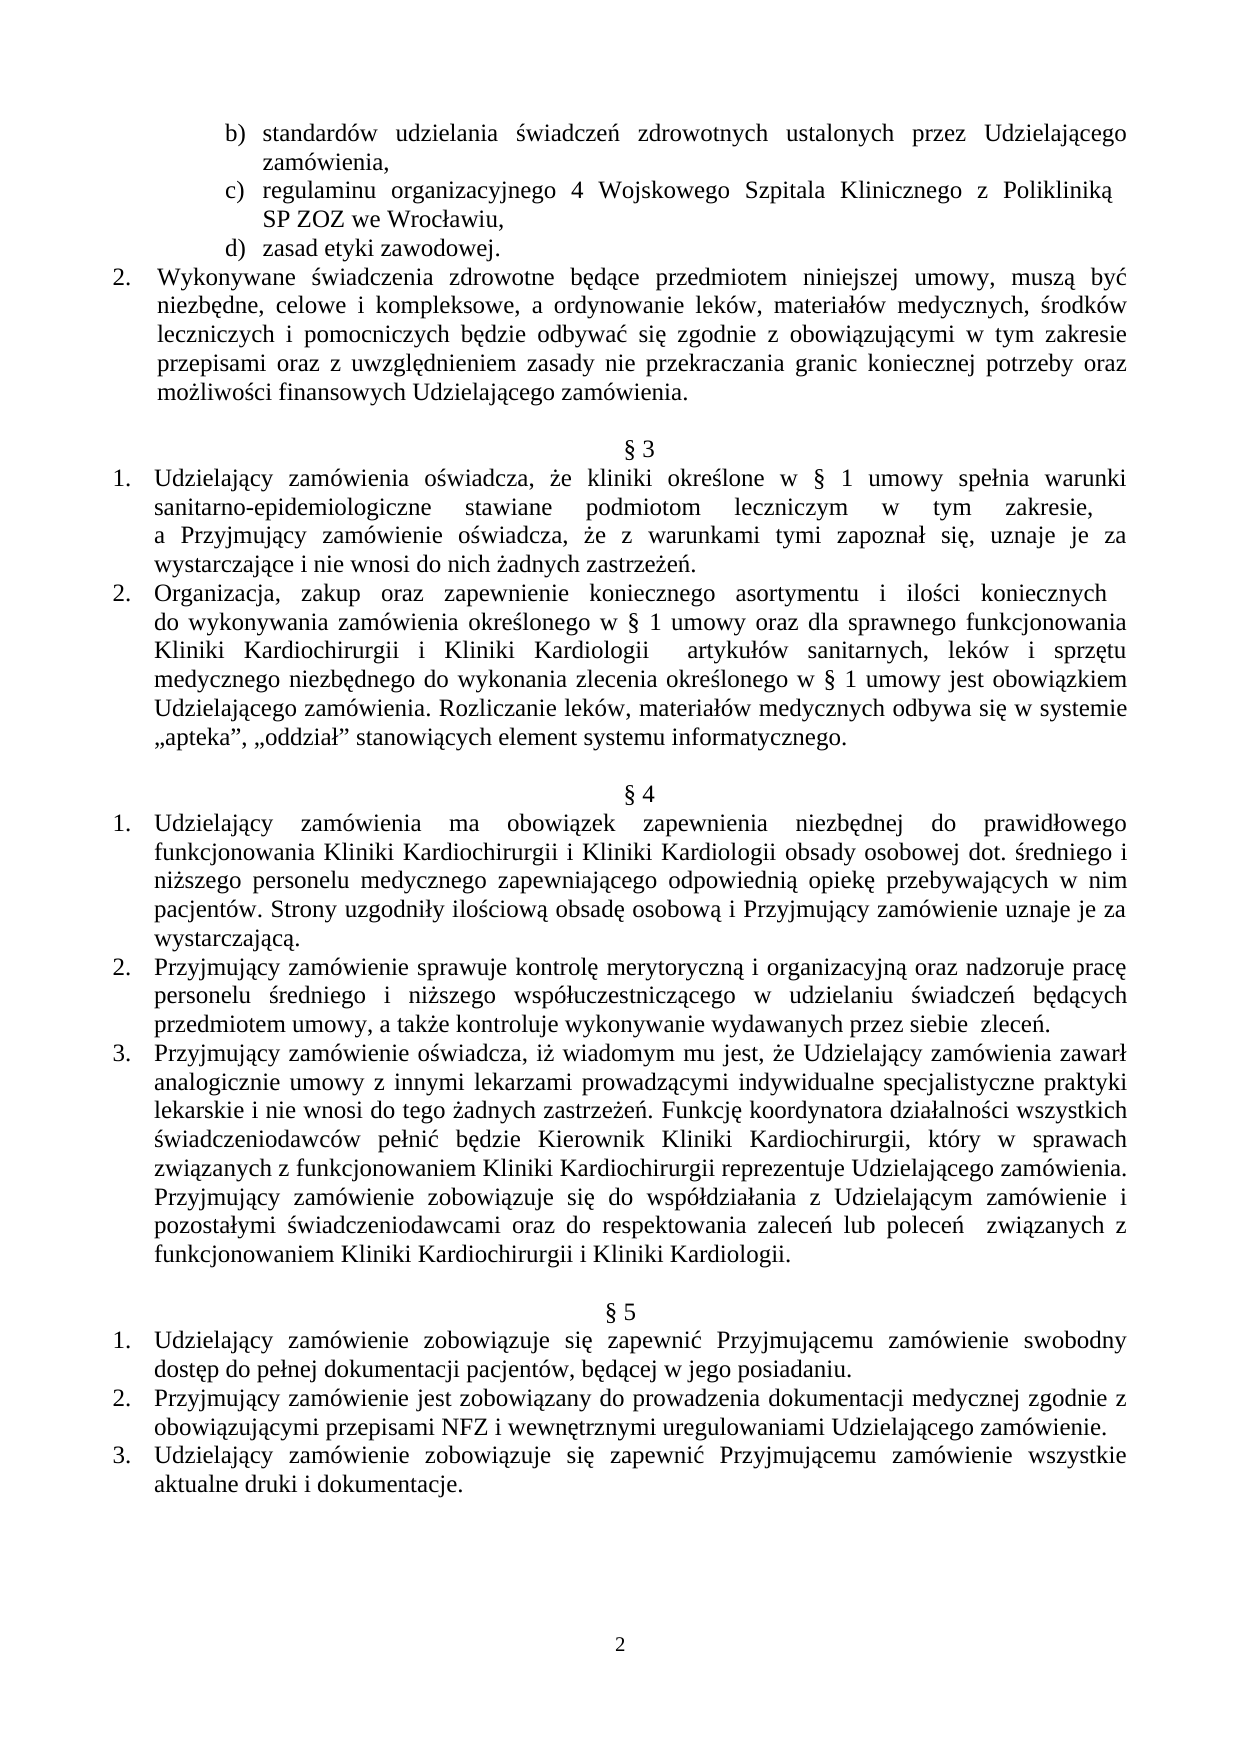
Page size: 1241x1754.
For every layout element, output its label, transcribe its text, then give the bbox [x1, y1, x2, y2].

text § 5 [112, 1297, 1128, 1326]
list Przyjmujący zamówienie jest zobowiązany do prowadzenia dokumentacji medycznej zgodnie z obowiązującymi przepisami NFZ i wewnętrznymi uregulowaniami Udzielającego zamówienie. [112, 1383, 1128, 1441]
text § 4 [150, 779, 1128, 808]
text § 3 [150, 434, 1128, 463]
list Udzielający zamówienie zobowiązuje się zapewnić Przyjmującemu zamówienie swobodny dostęp do pełnej dokumentacji pacjentów, będącej w jego posiadaniu. [112, 1326, 1128, 1383]
list Udzielający zamówienie zobowiązuje się zapewnić Przyjmującemu zamówienie wszystkie aktualne druki i dokumentacje. [112, 1441, 1128, 1498]
list Przyjmujący zamówienie oświadcza, iż wiadomym mu jest, że Udzielający zamówienia zawarł analogicznie umowy z innymi lekarzami prowadzącymi indywidualne specjalistyczne praktyki lekarskie i nie wnosi do tego żadnych zastrzeżeń. Funkcję koordynatora działalności wszystkich świadczeniodawców pełnić będzie Kierownik Kliniki Kardiochirurgii, który w sprawach związanych z funkcjonowaniem Kliniki Kardiochirurgii reprezentuje Udzielającego zamówienia. Przyjmujący zamówienie zobowiązuje się do współdziałania z Udzielającym zamówienie i pozostałymi świadczeniodawcami oraz do respektowania zaleceń lub poleceń związanych z funkcjonowaniem Kliniki Kardiochirurgii i Kliniki Kardiologii. [112, 1038, 1128, 1268]
list Udzielający zamówienia ma obowiązek zapewnienia niezbędnej do prawidłowego funkcjonowania Kliniki Kardiochirurgii i Kliniki Kardiologii obsady osobowej dot. średniego i niższego personelu medycznego zapewniającego odpowiednią opiekę przebywających w nim pacjentów. Strony uzgodniły ilościową obsadę osobową i Przyjmujący zamówienie uznaje je za wystarczającą. [112, 808, 1128, 952]
list Wykonywane świadczenia zdrowotne będące przedmiotem niniejszej umowy, muszą być niezbędne, celowe i kompleksowe, a ordynowanie leków, materiałów medycznych, środków leczniczych i pomocniczych będzie odbywać się zgodnie z obowiązującymi w tym zakresie przepisami oraz z uwzględnieniem zasady nie przekraczania granic koniecznej potrzeby oraz możliwości finansowych Udzielającego zamówienia. [112, 262, 1128, 406]
list regulaminu organizacyjnego 4 Wojskowego Szpitala Klinicznego z Polikliniką SP ZOZ we Wrocławiu, [225, 176, 1128, 233]
list zasad etyki zawodowej. [225, 233, 1128, 262]
list Udzielający zamówienia oświadcza, że kliniki określone w § 1 umowy spełnia warunki sanitarno-epidemiologiczne stawiane podmiotom leczniczym w tym zakresie, a Przyjmujący zamówienie oświadcza, że z warunkami tymi zapoznał się, uznaje je za wystarczające i nie wnosi do nich żadnych zastrzeżeń. [112, 463, 1128, 578]
list Organizacja, zakup oraz zapewnienie koniecznego asortymentu i ilości koniecznych do wykonywania zamówienia określonego w § 1 umowy oraz dla sprawnego funkcjonowania Kliniki Kardiochirurgii i Kliniki Kardiologii artykułów sanitarnych, leków i sprzętu medycznego niezbędnego do wykonania zlecenia określonego w § 1 umowy jest obowiązkiem Udzielającego zamówienia. Rozliczanie leków, materiałów medycznych odbywa się w systemie „apteka”, „oddział” stanowiących element systemu informatycznego. [112, 578, 1128, 751]
list standardów udzielania świadczeń zdrowotnych ustalonych przez Udzielającego zamówienia, [225, 118, 1128, 176]
list Przyjmujący zamówienie sprawuje kontrolę merytoryczną i organizacyjną oraz nadzoruje pracę personelu średniego i niższego współuczestniczącego w udzielaniu świadczeń będących przedmiotem umowy, a także kontroluje wykonywanie wydawanych przez siebie zleceń. [112, 952, 1128, 1038]
